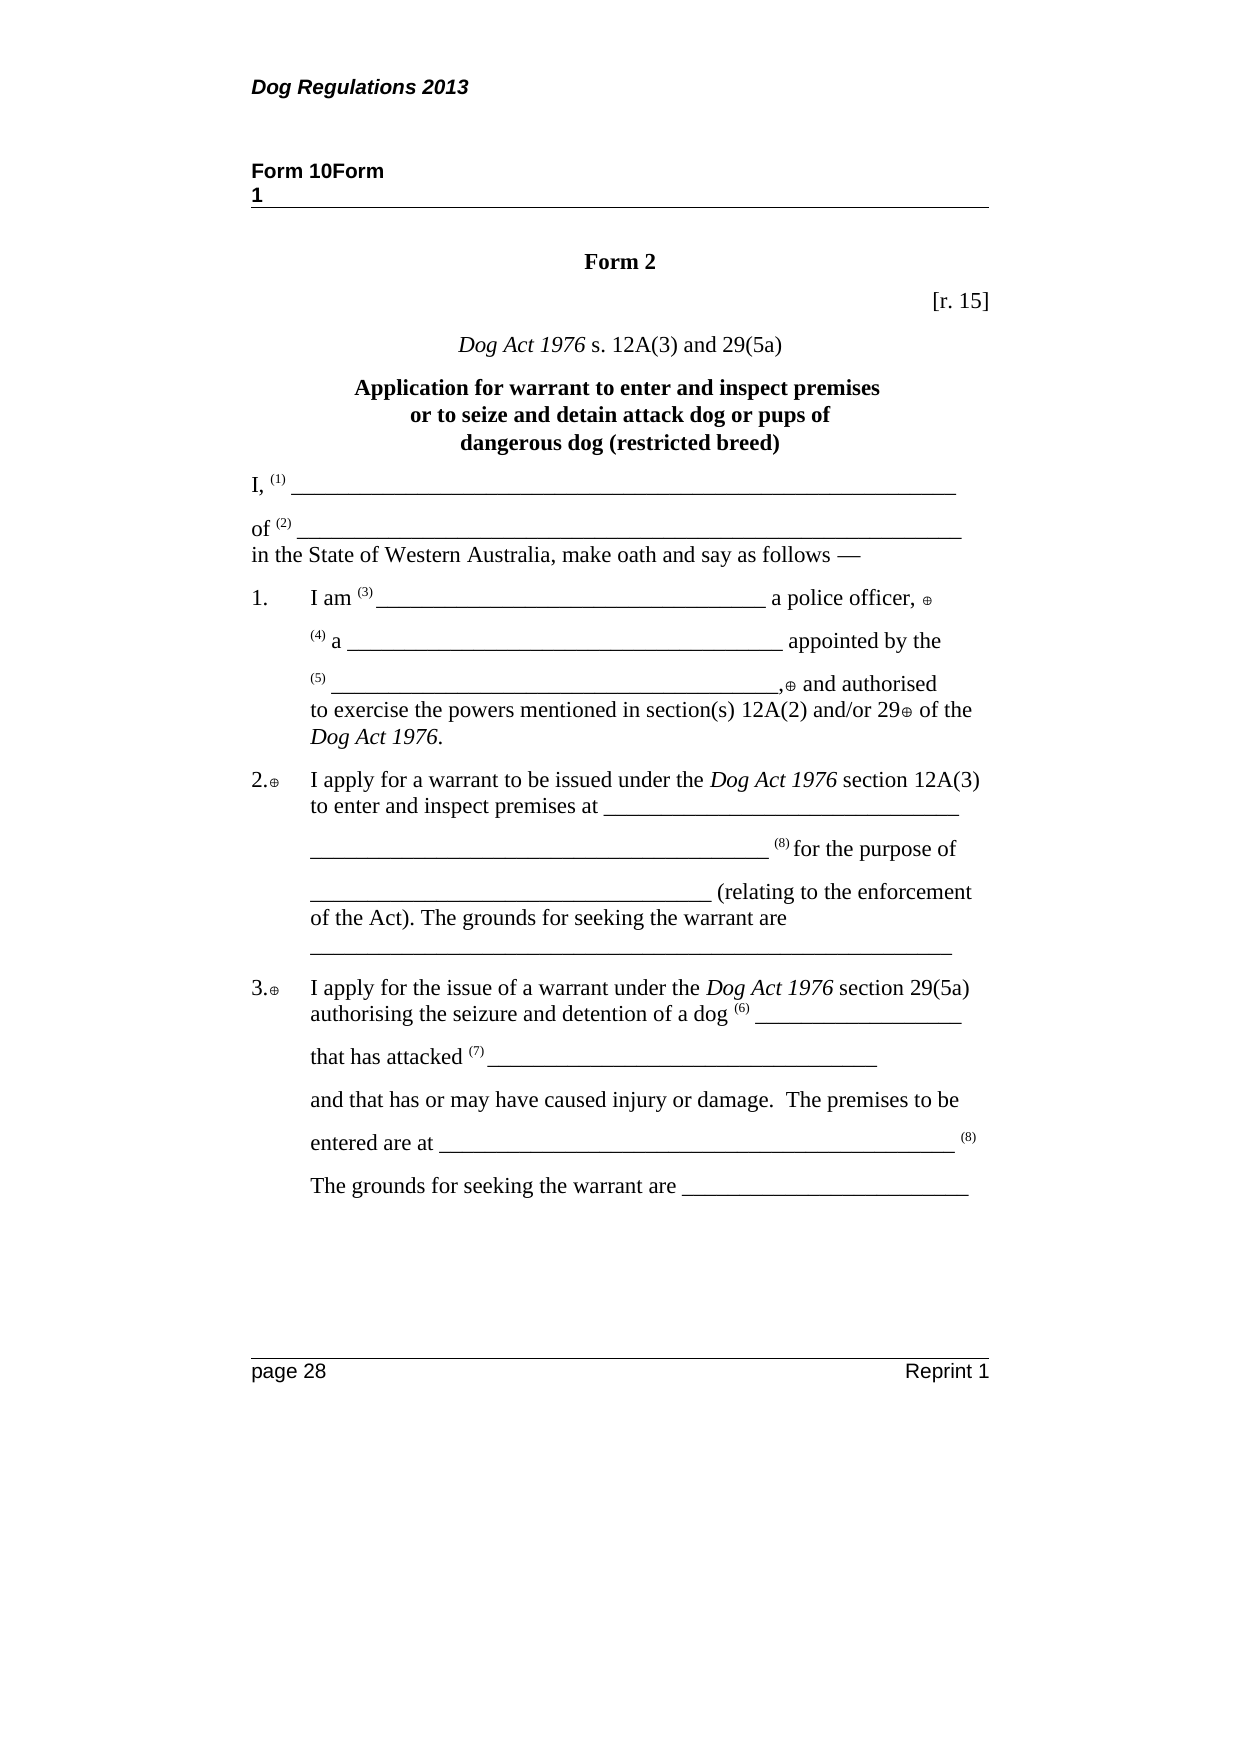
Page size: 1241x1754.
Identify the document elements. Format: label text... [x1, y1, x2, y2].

text and that has or may have caused injury or damage. The premises to be [251, 1086, 989, 1113]
text to exercise the powers mentioned in section(s) 12A(2) and/or 29 of the Dog Act 1976. [251, 696, 989, 749]
text in the State of Western Australia, make oath and say as follows — [251, 541, 989, 567]
subtitle Form 2 [251, 248, 989, 274]
text The grounds for seeking the warrant are _________________________ [251, 1172, 989, 1199]
subtitle Application for warrant to enter and inspect premises or to seize and detain attack dog or pups of dangerous dog (restricted breed) [251, 374, 989, 455]
text 1. I am (3) __________________________________ a police officer, [251, 584, 989, 610]
text ________________________________________ (8) for the purpose of [251, 835, 989, 861]
text (5) _______________________________________, and authorised [251, 670, 989, 696]
text [r. 15] [251, 287, 989, 313]
text that has attacked (7) __________________________________ [251, 1043, 989, 1069]
text ___________________________________ (relating to the enforcement of the Act). The grounds for seeking the warrant are ________________________________________________________ [251, 878, 989, 957]
text I, (1) __________________________________________________________ [251, 472, 989, 498]
text 3. I apply for the issue of a warrant under the Dog Act 1976 section 29(5a) authorising the seizure and detention of a dog (6) __________________ [251, 974, 989, 1027]
text entered are at _____________________________________________ (8) [251, 1129, 989, 1156]
text of (2) __________________________________________________________ [251, 514, 989, 541]
text (4) a ______________________________________ appointed by the [251, 627, 989, 653]
subtitle Dog Act 1976 s. 12A(3) and 29(5a) [251, 330, 989, 357]
text 2. I apply for a warrant to be issued under the Dog Act 1976 section 12A(3) to enter and inspect premises at _______________________________ [251, 766, 989, 818]
